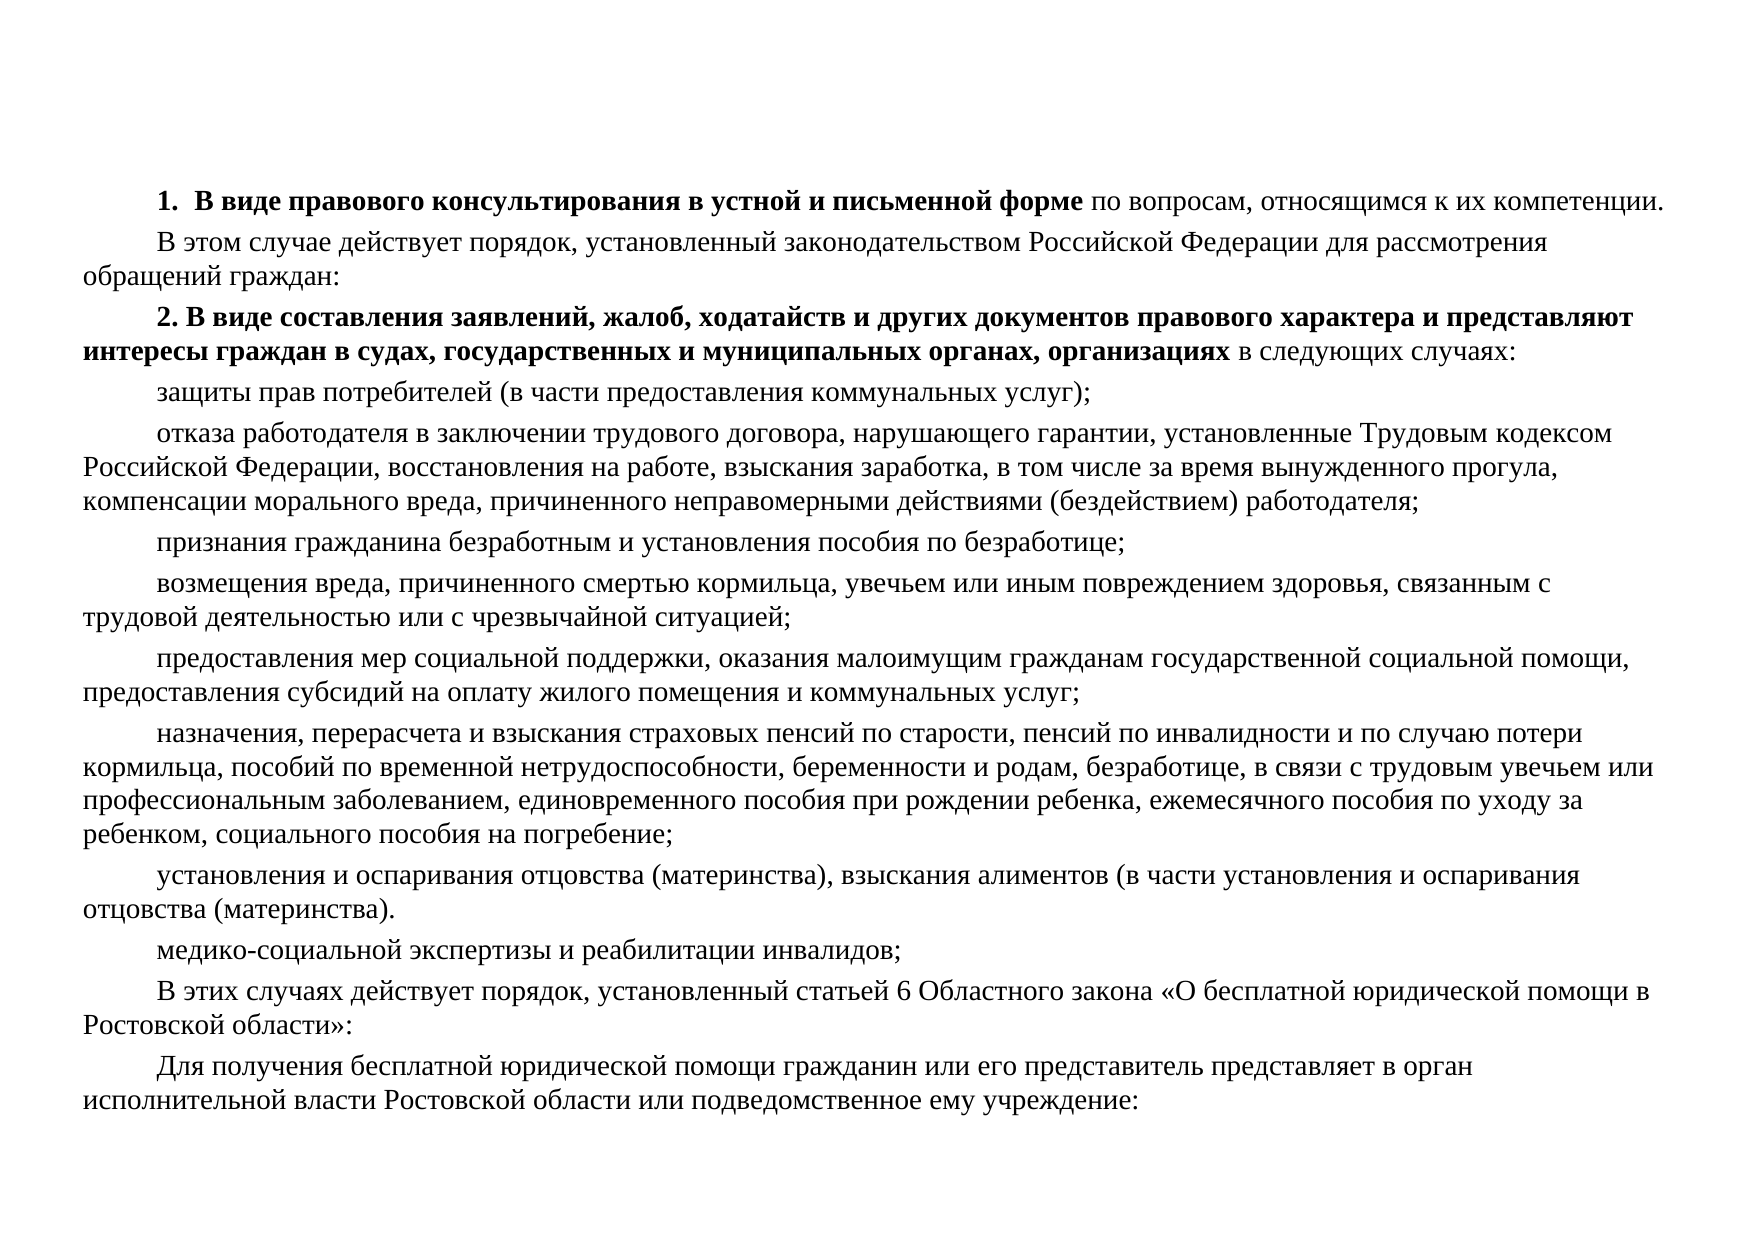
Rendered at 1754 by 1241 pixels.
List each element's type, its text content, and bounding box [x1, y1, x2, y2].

text отказа работодателя в заключении трудового договора, нарушающего гарантии, установленные Трудовым кодексом Российской Федерации, восстановления на работе, взыскания заработка, в том числе за время вынужденного прогула, компенсации морального вреда, причиненного неправомерными действиями (бездействием) работодателя; [83, 416, 1671, 516]
text медико-социальной экспертизы и реабилитации инвалидов; [83, 932, 1671, 966]
text Для получения бесплатной юридической помощи гражданин или его представитель представляет в орган исполнительной власти Ростовской области или подведомственное ему учреждение: [83, 1048, 1671, 1115]
text назначения, перерасчета и взыскания страховых пенсий по старости, пенсий по инвалидности и по случаю потери кормильца, пособий по временной нетрудоспособности, беременности и родам, безработице, в связи с трудовым увечьем или профессиональным заболеванием, единовременного пособия при рождении ребенка, ежемесячного пособия по уходу за ребенком, социального пособия на погребение; [83, 715, 1671, 849]
text В этих случаях действует порядок, установленный статьей 6 Областного закона «О бесплатной юридической помощи в Ростовской области»: [83, 973, 1671, 1041]
text В этом случае действует порядок, установленный законодательством Российской Федерации для рассмотрения обращений граждан: [83, 224, 1671, 292]
text предоставления мер социальной поддержки, оказания малоимущим гражданам государственной социальной помощи, предоставления субсидий на оплату жилого помещения и коммунальных услуг; [83, 640, 1671, 707]
text защиты прав потребителей (в части предоставления коммунальных услуг); [83, 374, 1671, 408]
text возмещения вреда, причиненного смертью кормильца, увечьем или иным повреждением здоровья, связанным с трудовой деятельностью или с чрезвычайной ситуацией; [83, 565, 1671, 632]
text установления и оспаривания отцовства (материнства), взыскания алиментов (в части установления и оспаривания отцовства (материнства). [83, 857, 1671, 924]
text 2. В виде составления заявлений, жалоб, ходатайств и других документов правового характера и представляют интересы граждан в судах, государственных и муниципальных органах, организациях в следующих случаях: [83, 299, 1671, 366]
text признания гражданина безработным и установления пособия по безработице; [83, 524, 1671, 558]
list В виде правового консультирования в устной и письменной форме по вопросам, относящимся к их компетенции. [157, 183, 1671, 217]
